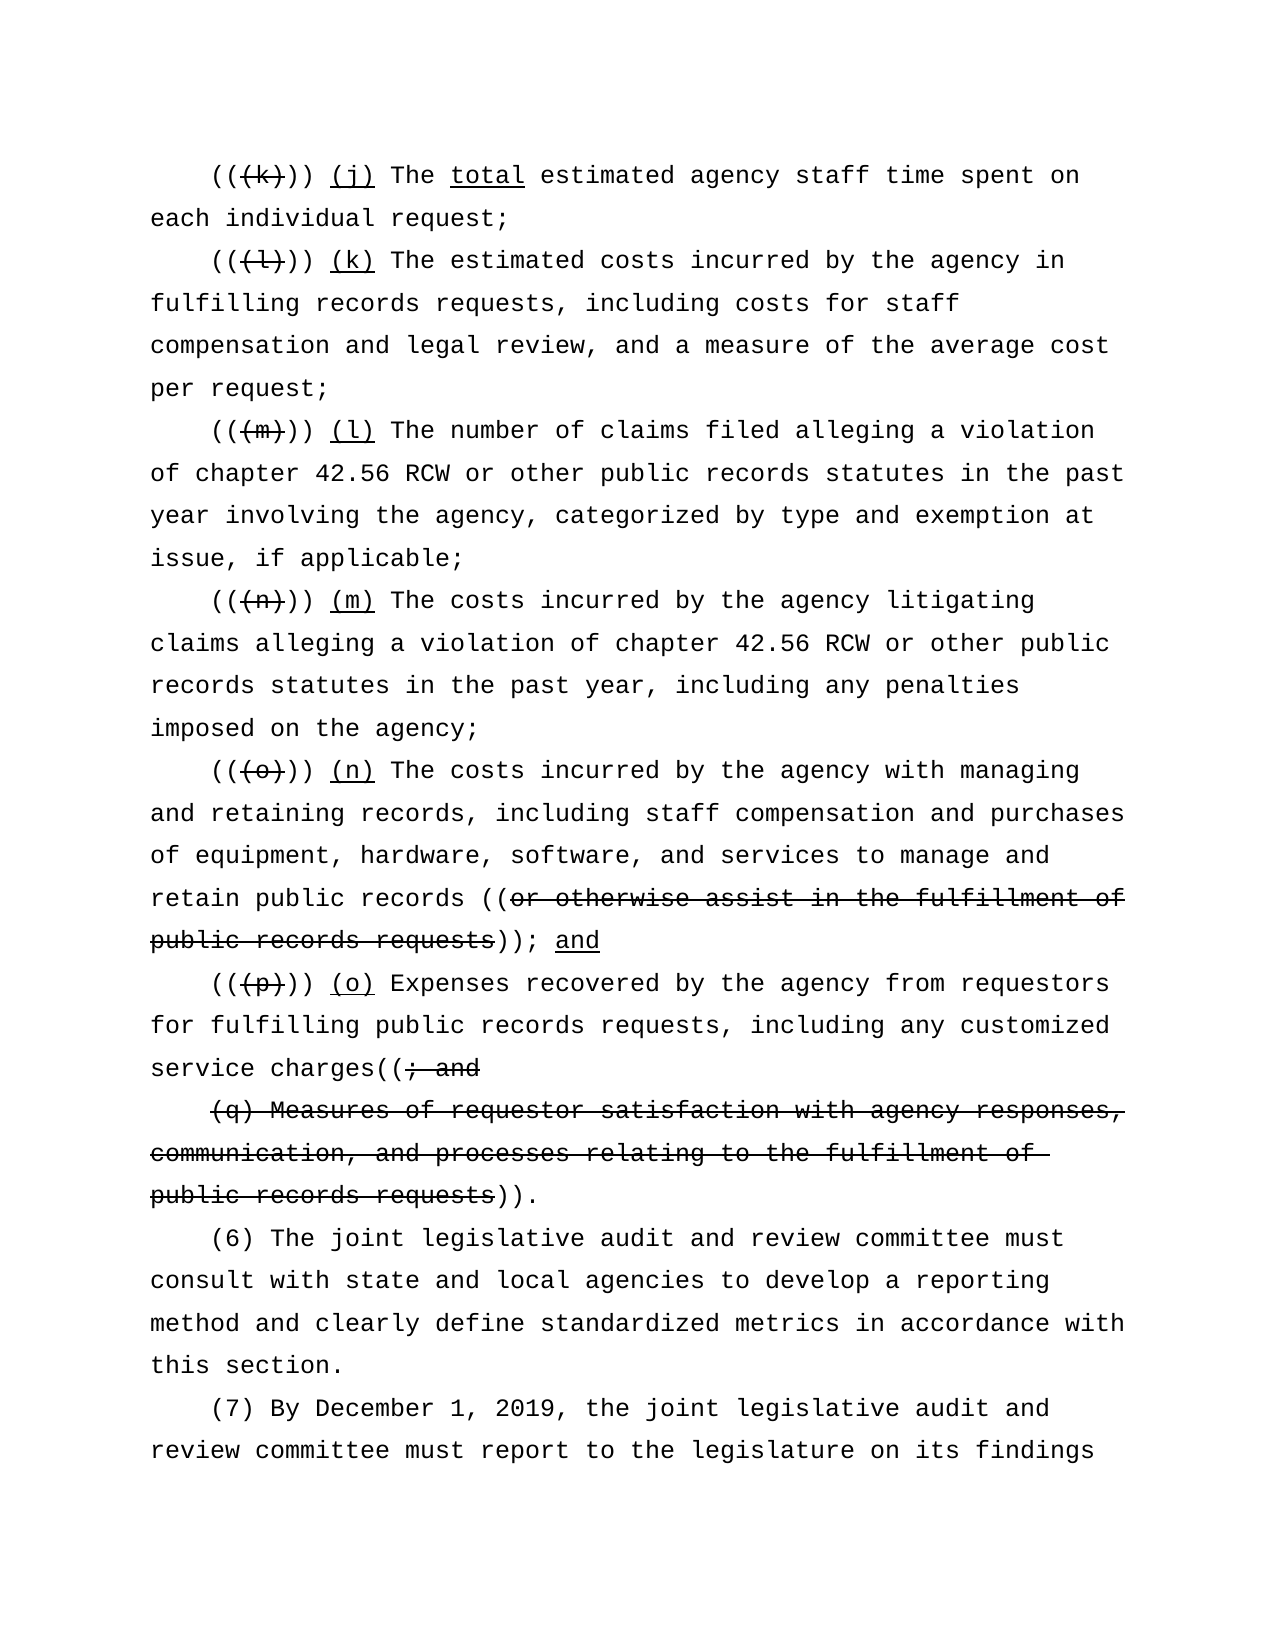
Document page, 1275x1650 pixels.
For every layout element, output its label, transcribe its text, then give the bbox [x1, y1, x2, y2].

text (((k))) (j) The total estimated agency staff time spent on each individual request; [150, 150, 1125, 235]
text (((o))) (n) The costs incurred by the agency with managing and retaining records, including staff compensation and purchases of equipment, hardware, software, and services to manage and retain public records ((or otherwise assist in the fulfillment of public records requests)); and [150, 745, 1125, 957]
text (((l))) (k) The estimated costs incurred by the agency in fulfilling records requests, including costs for staff compensation and legal review, and a measure of the average cost per request; [150, 235, 1125, 405]
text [150, 1382, 1125, 1467]
text (((p))) (o) Expenses recovered by the agency from requestors for fulfilling public records requests, including any customized service charges((; and [150, 957, 1125, 1085]
text (((n))) (m) The costs incurred by the agency litigating claims alleging a violation of chapter 42.56 RCW or other public records statutes in the past year, including any penalties imposed on the agency; [150, 575, 1125, 745]
text (6) The joint legislative audit and review committee must consult with state and local agencies to develop a reporting method and clearly define standardized metrics in accordance with this section. [150, 1212, 1125, 1382]
text (q) Measures of requestor satisfaction with agency responses, communication, and processes relating to the fulfillment of public records requests)). [150, 1085, 1125, 1212]
text (((m))) (l) The number of claims filed alleging a violation of chapter 42.56 RCW or other public records statutes in the past year involving the agency, categorized by type and exemption at issue, if applicable; [150, 405, 1125, 575]
